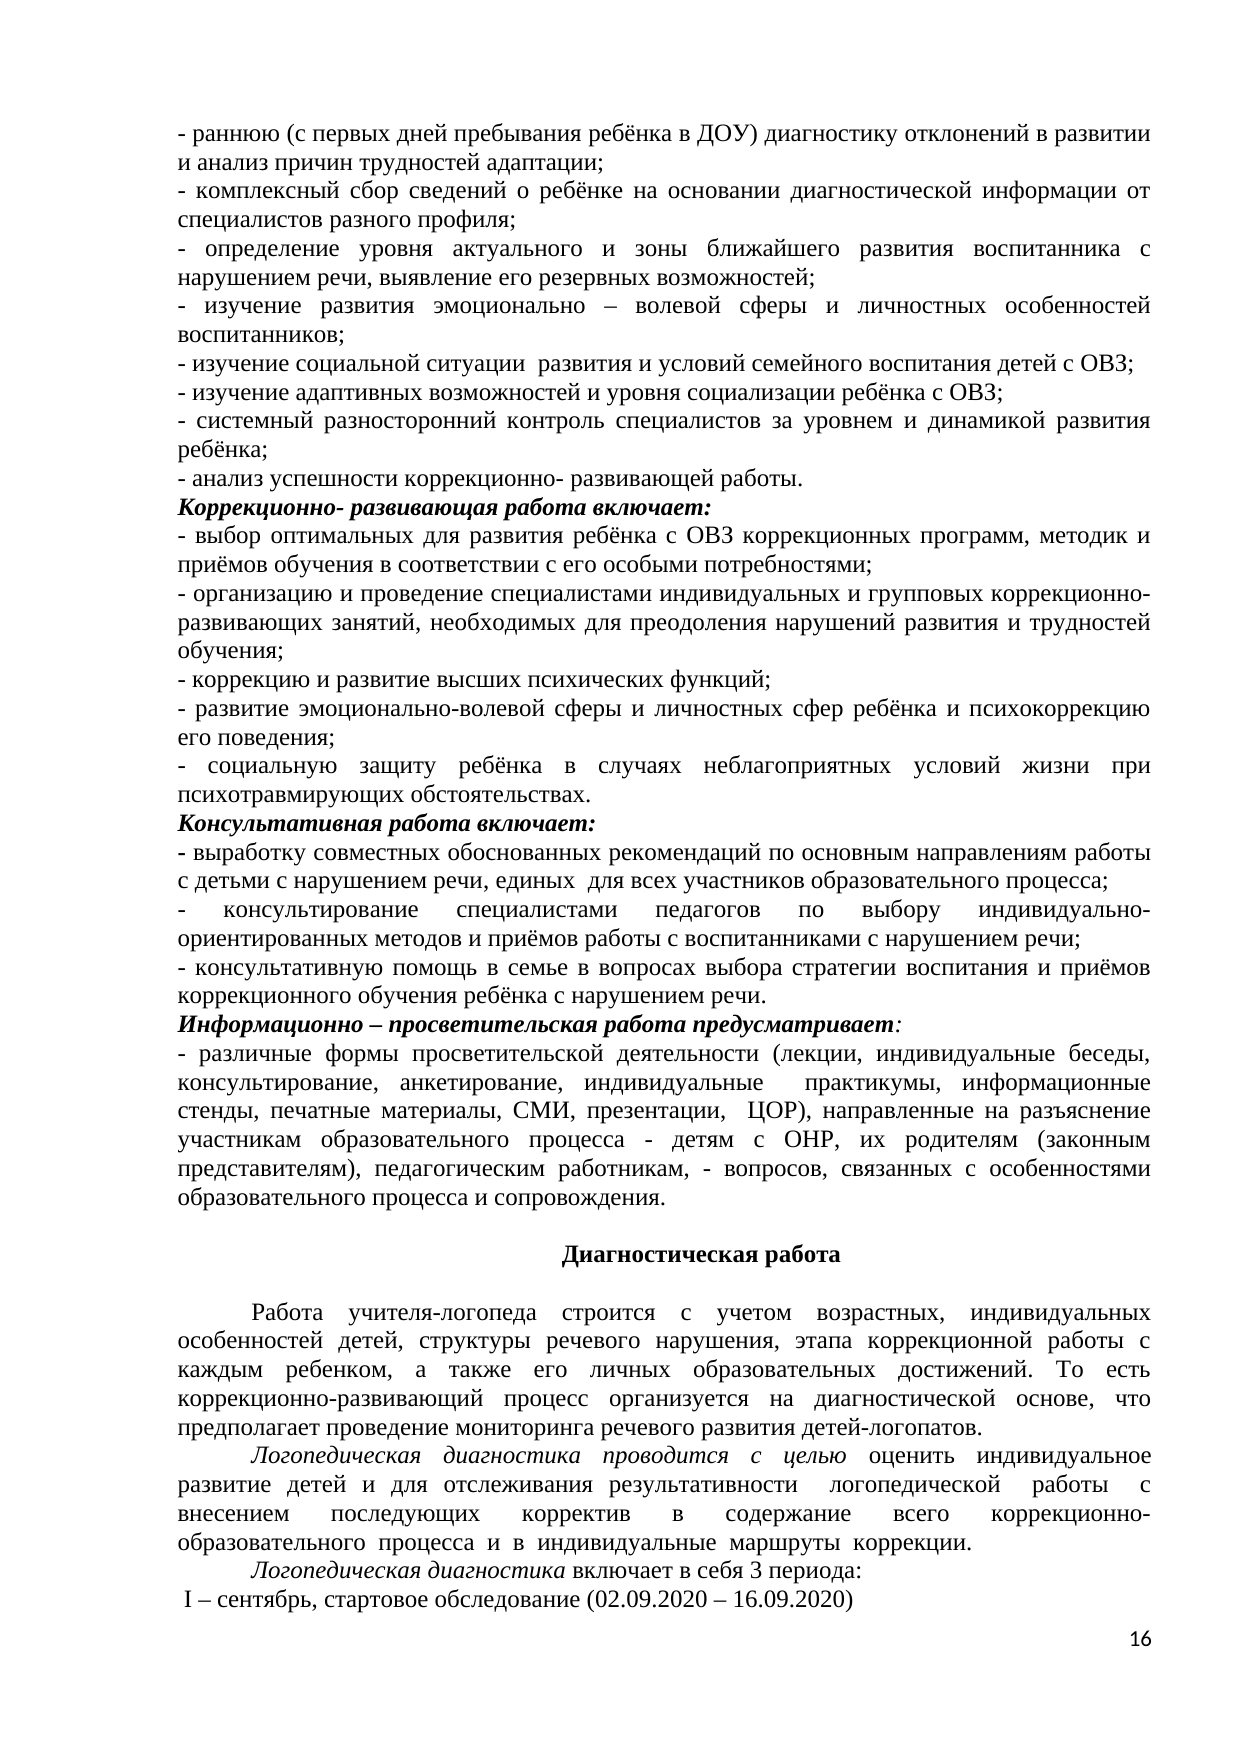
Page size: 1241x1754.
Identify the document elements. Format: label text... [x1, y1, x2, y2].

text - различные формы просветительской деятельности (лекции, индивидуальные беседы, консультирование, анкетирование, индивидуальные практикумы, информационные стенды, печатные материалы, СМИ, презентации, ЦОР), направленные на разъяснение участникам образовательного процесса - детям с ОНР, их родителям (законным представителям), педагогическим работникам, - вопросов, связанных с особенностями образовательного процесса и сопровождения. [177, 1038, 1152, 1211]
text - изучение адаптивных возможностей и уровня социализации ребёнка с ОВЗ; [177, 377, 1152, 406]
text - выработку совместных обоснованных рекомендаций по основным направлениям работы с детьми с нарушением речи, единых для всех участников образовательного процесса; [177, 837, 1152, 894]
text - консультативную помощь в семье в вопросах выбора стратегии воспитания и приёмов коррекционного обучения ребёнка с нарушением речи. [177, 952, 1152, 1009]
text - определение уровня актуального и зоны ближайшего развития воспитанника с нарушением речи, выявление его резервных возможностей; [177, 233, 1152, 291]
text I – сентябрь, стартовое обследование (02.09.2020 – 16.09.2020) [177, 1584, 1152, 1613]
text - комплексный сбор сведений о ребёнке на основании диагностической информации от специалистов разного профиля; [177, 176, 1152, 233]
text - коррекцию и развитие высших психических функций; [177, 664, 1152, 693]
text Диагностическая работа [177, 1239, 1152, 1268]
text - изучение развития эмоционально – волевой сферы и личностных особенностей воспитанников; [177, 291, 1152, 348]
text Работа учителя-логопеда строится с учетом возрастных, индивидуальных особенностей детей, структуры речевого нарушения, этапа коррекционной работы с каждым ребенком, а также его личных образовательных достижений. То есть коррекционно-развивающий процесс организуется на диагностической основе, что предполагает проведение мониторинга речевого развития детей-логопатов. [177, 1297, 1152, 1441]
text - системный разносторонний контроль специалистов за уровнем и динамикой развития ребёнка; [177, 406, 1152, 463]
text - анализ успешности коррекционно- развивающей работы. [177, 463, 1152, 492]
text Логопедическая диагностика включает в себя 3 периода: [177, 1556, 1152, 1584]
text - организацию и проведение специалистами индивидуальных и групповых коррекционно-развивающих занятий, необходимых для преодоления нарушений развития и трудностей обучения; [177, 578, 1152, 664]
text Логопедическая диагностика проводится с целью оценить индивидуальное развитие детей и для отслеживания результативности логопедической работы с внесением последующих корректив в содержание всего коррекционно-образовательного процесса и в индивидуальные маршруты коррекции. [177, 1441, 1152, 1556]
text - развитие эмоционально-волевой сферы и личностных сфер ребёнка и психокоррекцию его поведения; [177, 693, 1152, 751]
text Консультативная работа включает: [177, 808, 1152, 837]
text Коррекционно- развивающая работа включает: [177, 492, 1152, 521]
text Информационно – просветительская работа предусматривает: [177, 1009, 1152, 1038]
text - раннюю (с первых дней пребывания ребёнка в ДОУ) диагностику отклонений в развитии и анализ причин трудностей адаптации; [177, 118, 1152, 176]
text - выбор оптимальных для развития ребёнка с ОВЗ коррекционных программ, методик и приёмов обучения в соответствии с его особыми потребностями; [177, 521, 1152, 578]
text - социальную защиту ребёнка в случаях неблагоприятных условий жизни при психотравмирующих обстоятельствах. [177, 751, 1152, 808]
text - изучение социальной ситуации развития и условий семейного воспитания детей с ОВЗ; [177, 348, 1152, 377]
text - консультирование специалистами педагогов по выбору индивидуально- ориентированных методов и приёмов работы с воспитанниками с нарушением речи; [177, 894, 1152, 952]
